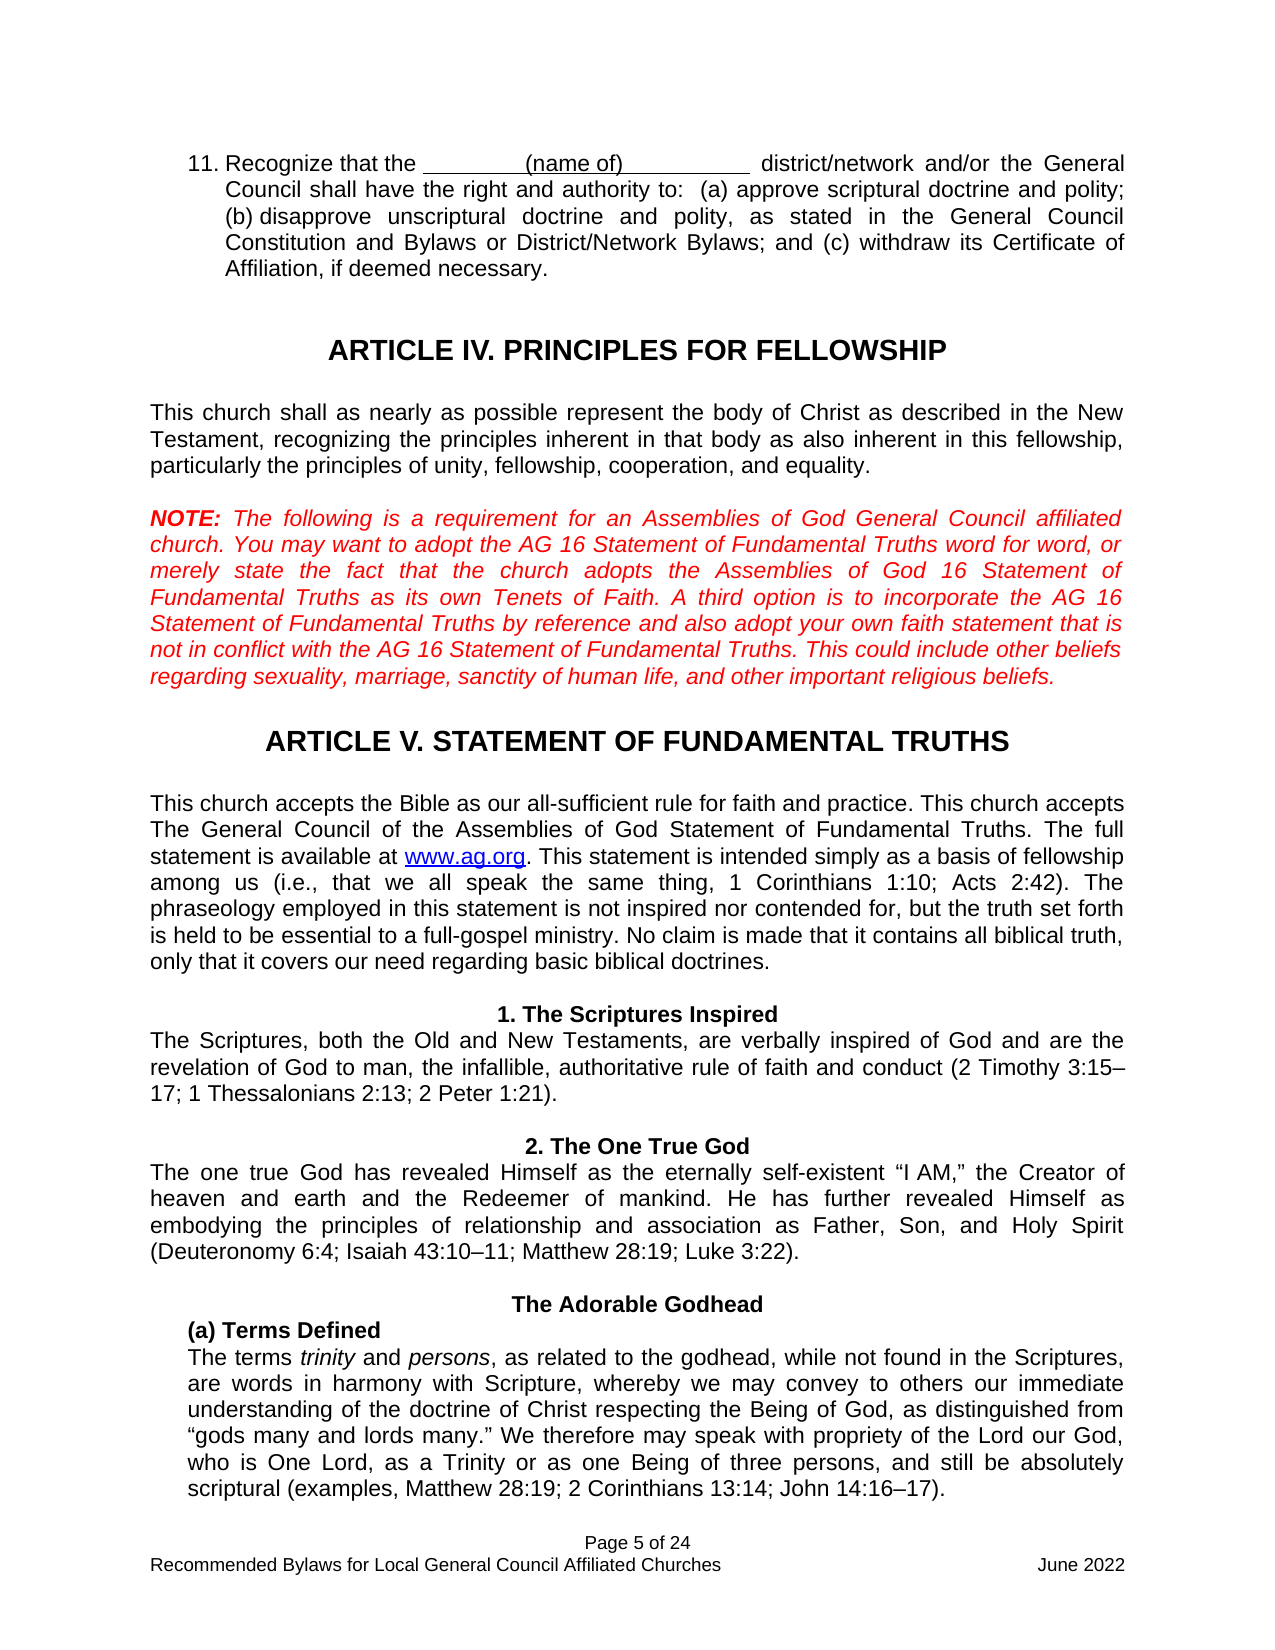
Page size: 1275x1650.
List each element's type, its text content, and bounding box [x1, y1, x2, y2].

text The Scriptures, both the Old and New Testaments, are verbally inspired of God and are the revelation of God to man, the infallible, authoritative rule of faith and conduct (2 Timothy 3:15–17; 1 Thessalonians 2:13; 2 Peter 1:21). [150, 1027, 1125, 1106]
text 2. The One True God [150, 1133, 1125, 1159]
text This church accepts the Bible as our all-sufficient rule for faith and practice. This church accepts The General Council of the Assemblies of God Statement of Fundamental Truths. The full statement is available at www.ag.org. This statement is intended simply as a basis of fellowship among us (i.e., that we all speak the same thing, 1 Corinthians 1:10; ). The phraseology employed in this statement is not inspired nor contended for, but the truth set forth is held to be essential to a full-gospel ministry. No claim is made that it contains all biblical truth, only that it covers our need regarding basic biblical doctrines. [150, 790, 1125, 974]
text The one true God has revealed Himself as the eternally self-existent “I AM,” the Creator of heaven and earth and the Redeemer of mankind. He has further revealed Himself as embodying the principles of relationship and association as Father, Son, and Holy Spirit (Deuteronomy 6:4; Isaiah 43:10–11; Matthew 28:19; Luke 3:22). [150, 1159, 1125, 1264]
subtitle ARTICLE IV. PRINCIPLES FOR FELLOWSHIP [150, 333, 1125, 367]
text 1. The Scriptures Inspired [150, 1001, 1125, 1027]
text (a) Terms Defined [187, 1317, 1125, 1343]
text NOTE: The following is a requirement for an Assemblies of God General Council affiliated church. You may want to adopt the AG 16 Statement of Fundamental Truths word for word, or merely state the fact that the church adopts the Assemblies of God 16 Statement of Fundamental Truths as its own Tenets of Faith. A third option is to incorporate the AG 16 Statement of Fundamental Truths by reference and also adopt your own faith statement that is not in conflict with the AG 16 Statement of Fundamental Truths. This could include other beliefs regarding sexuality, marriage, sanctity of human life, and other important religious beliefs. [150, 505, 1125, 689]
text The terms trinity and persons, as related to the godhead, while not found in the Scriptures, are words in harmony with Scripture, whereby we may convey to others our immediate understanding of the doctrine of Christ respecting the Being of God, as distinguished from “gods many and lords many.” We therefore may speak with propriety of the Lord our God, who is One Lord, as a Trinity or as one Being of three persons, and still be absolutely scriptural (examples, Matthew 28:19; 2 Corinthians 13:14; John 14:16–17). [187, 1343, 1125, 1502]
text 11. Recognize that the (name of) district/network and/or the General Council shall have the right and authority to: (a) approve scriptural doctrine and polity; (b) disapprove unscriptural doctrine and polity, as stated in the General Council Constitution and Bylaws or District/Network Bylaws; and (c) withdraw its Certificate of Affiliation, if deemed necessary. [187, 150, 1125, 282]
text The Adorable Godhead [150, 1291, 1125, 1317]
subtitle ARTICLE V. STATEMENT OF FUNDAMENTAL TRUTHS [150, 724, 1125, 757]
text This church shall as nearly as possible represent the body of Christ as described in the New Testament, recognizing the principles inherent in that body as also inherent in this fellowship, particularly the principles of unity, fellowship, cooperation, and equality. [150, 399, 1125, 478]
